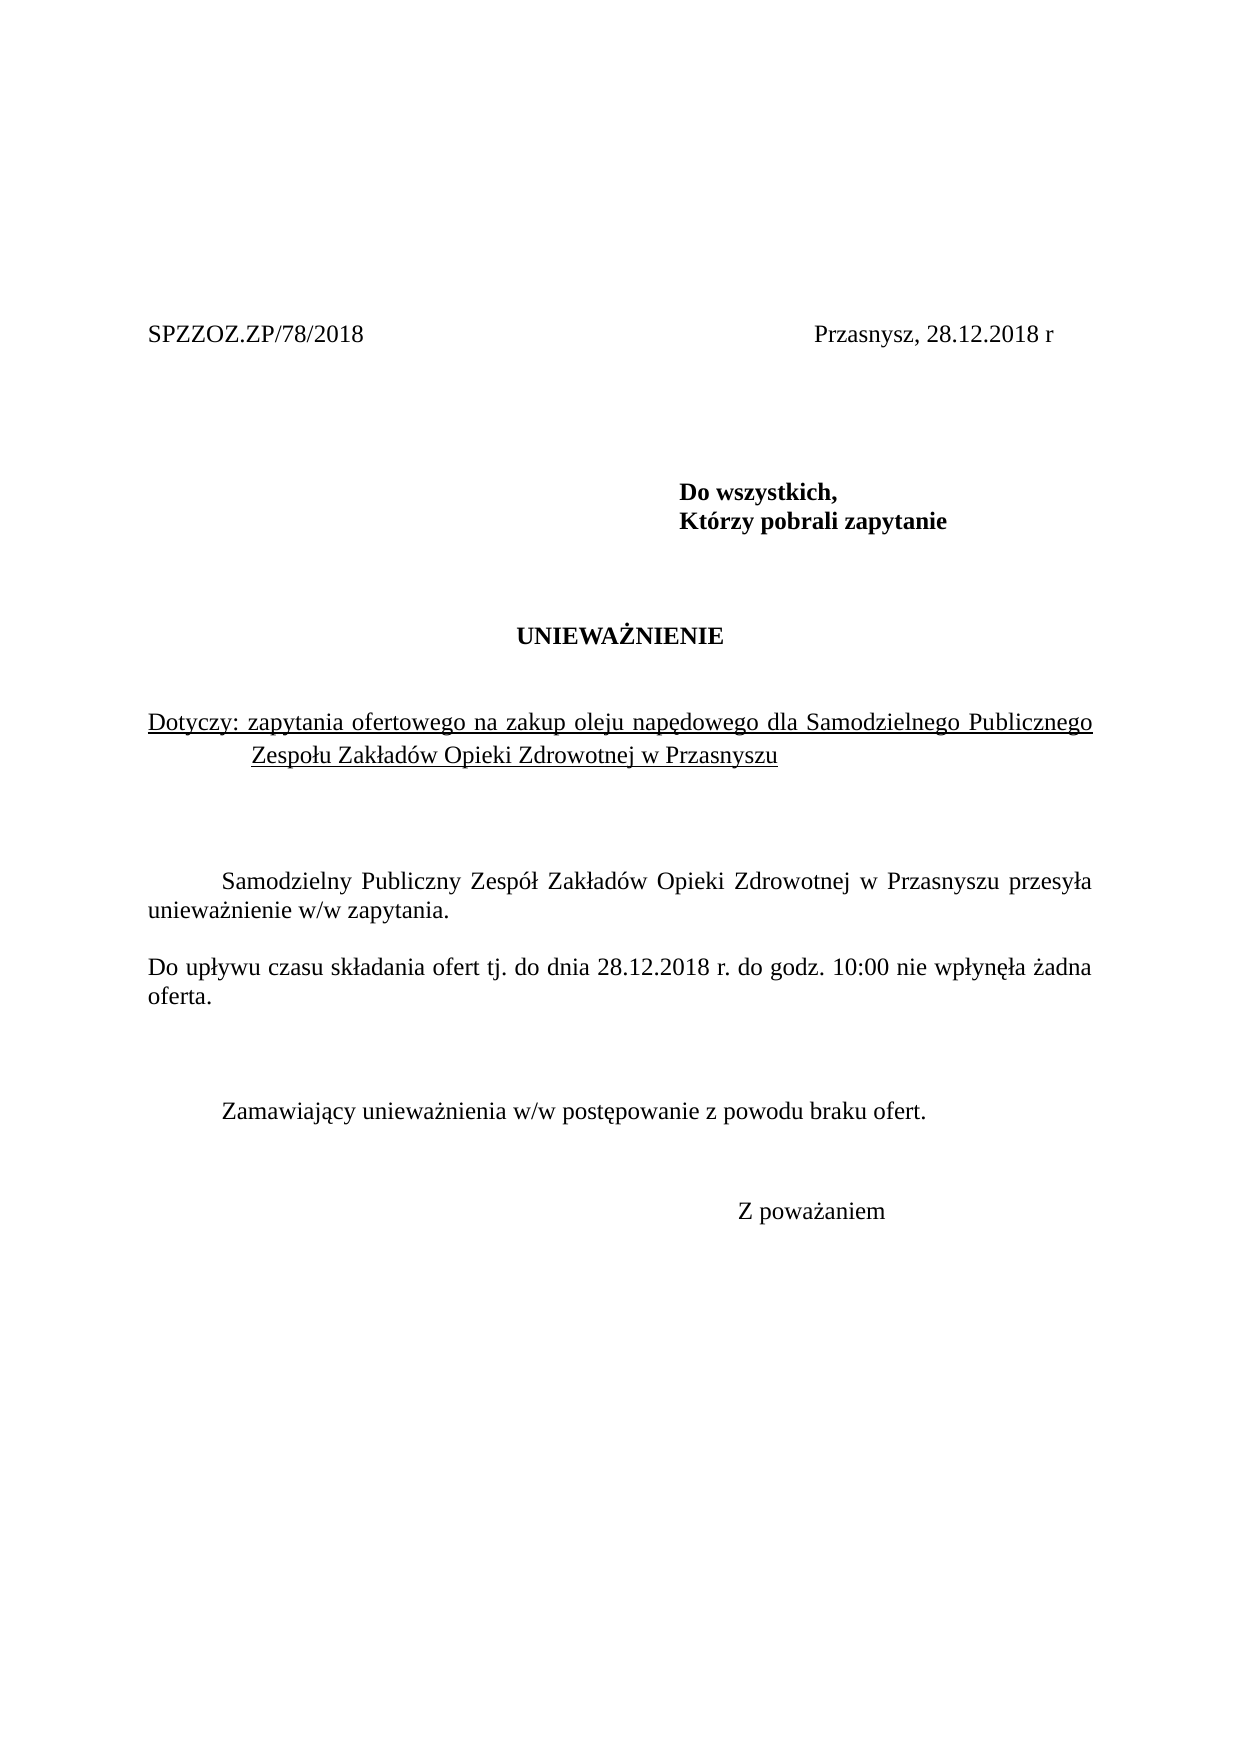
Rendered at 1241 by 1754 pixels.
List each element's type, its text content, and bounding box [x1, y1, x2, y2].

text Do wszystkich, [148, 477, 1093, 506]
text Samodzielny Publiczny Zespół Zakładów Opieki Zdrowotnej w Przasnyszu przesyła unieważnienie w/w zapytania. [148, 866, 1093, 924]
text Którzy pobrali zapytanie [148, 506, 1093, 535]
text Zamawiający unieważnienia w/w postępowanie z powodu braku ofert. [148, 1096, 1093, 1125]
text Dotyczy: zapytania ofertowego na zakup oleju napędowego dla Samodzielnego Publicznego Zespołu Zakładów Opieki Zdrowotnej w Przasnyszu [148, 707, 1093, 732]
text Do upływu czasu składania ofert tj. do dnia 28.12.2018 r. do godz. 10:00 nie wpłynęła żadna oferta. [148, 952, 1093, 1010]
text Z poważaniem [664, 1196, 1093, 1225]
text Dotyczy: zapytania ofertowego na zakup oleju napędowego dla Samodzielnego Publicznego Zespołu Zakładów Opieki Zdrowotnej w Przasnyszu [148, 734, 1093, 769]
text SPZZOZ.ZP/78/2018 Przasnysz, 28.12.2018 r [148, 319, 1093, 348]
text UNIEWAŻNIENIE [148, 621, 1093, 650]
